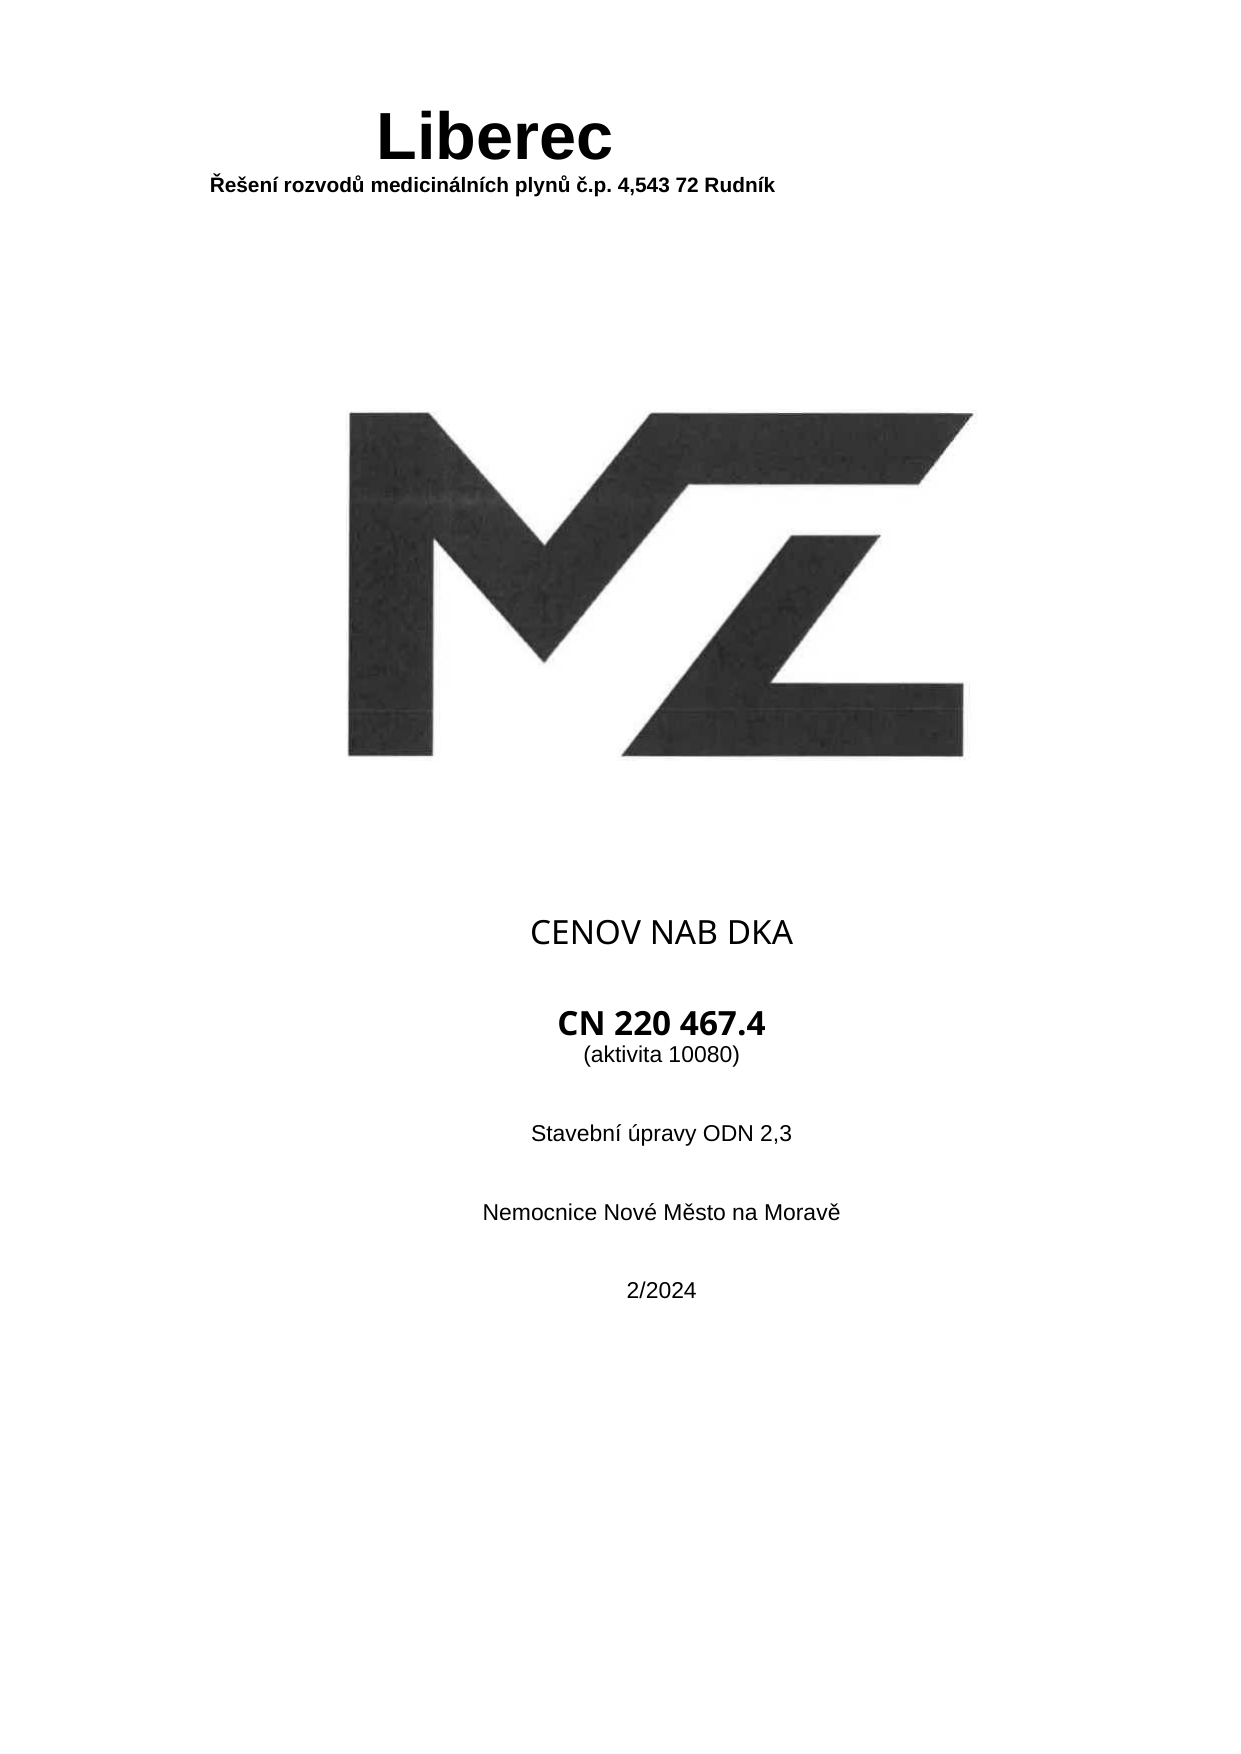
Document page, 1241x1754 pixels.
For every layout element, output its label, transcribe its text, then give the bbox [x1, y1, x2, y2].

text Nemocnice Nové Město na Moravě [209, 1198, 1113, 1225]
text (aktivita 10080) [209, 1043, 1113, 1068]
text Stavební úpravy ODN 2,3 [209, 1120, 1113, 1146]
text CN 220 467.4 [209, 1002, 1113, 1043]
text CENOV NAB DKA [209, 908, 1113, 954]
text 2/2024 [209, 1277, 1113, 1304]
text Řešení rozvodů medicinálních plynů č.p. 4,543 72 Rudník [209, 173, 1113, 197]
picture [345, 408, 978, 761]
text Liberec [376, 97, 1113, 173]
